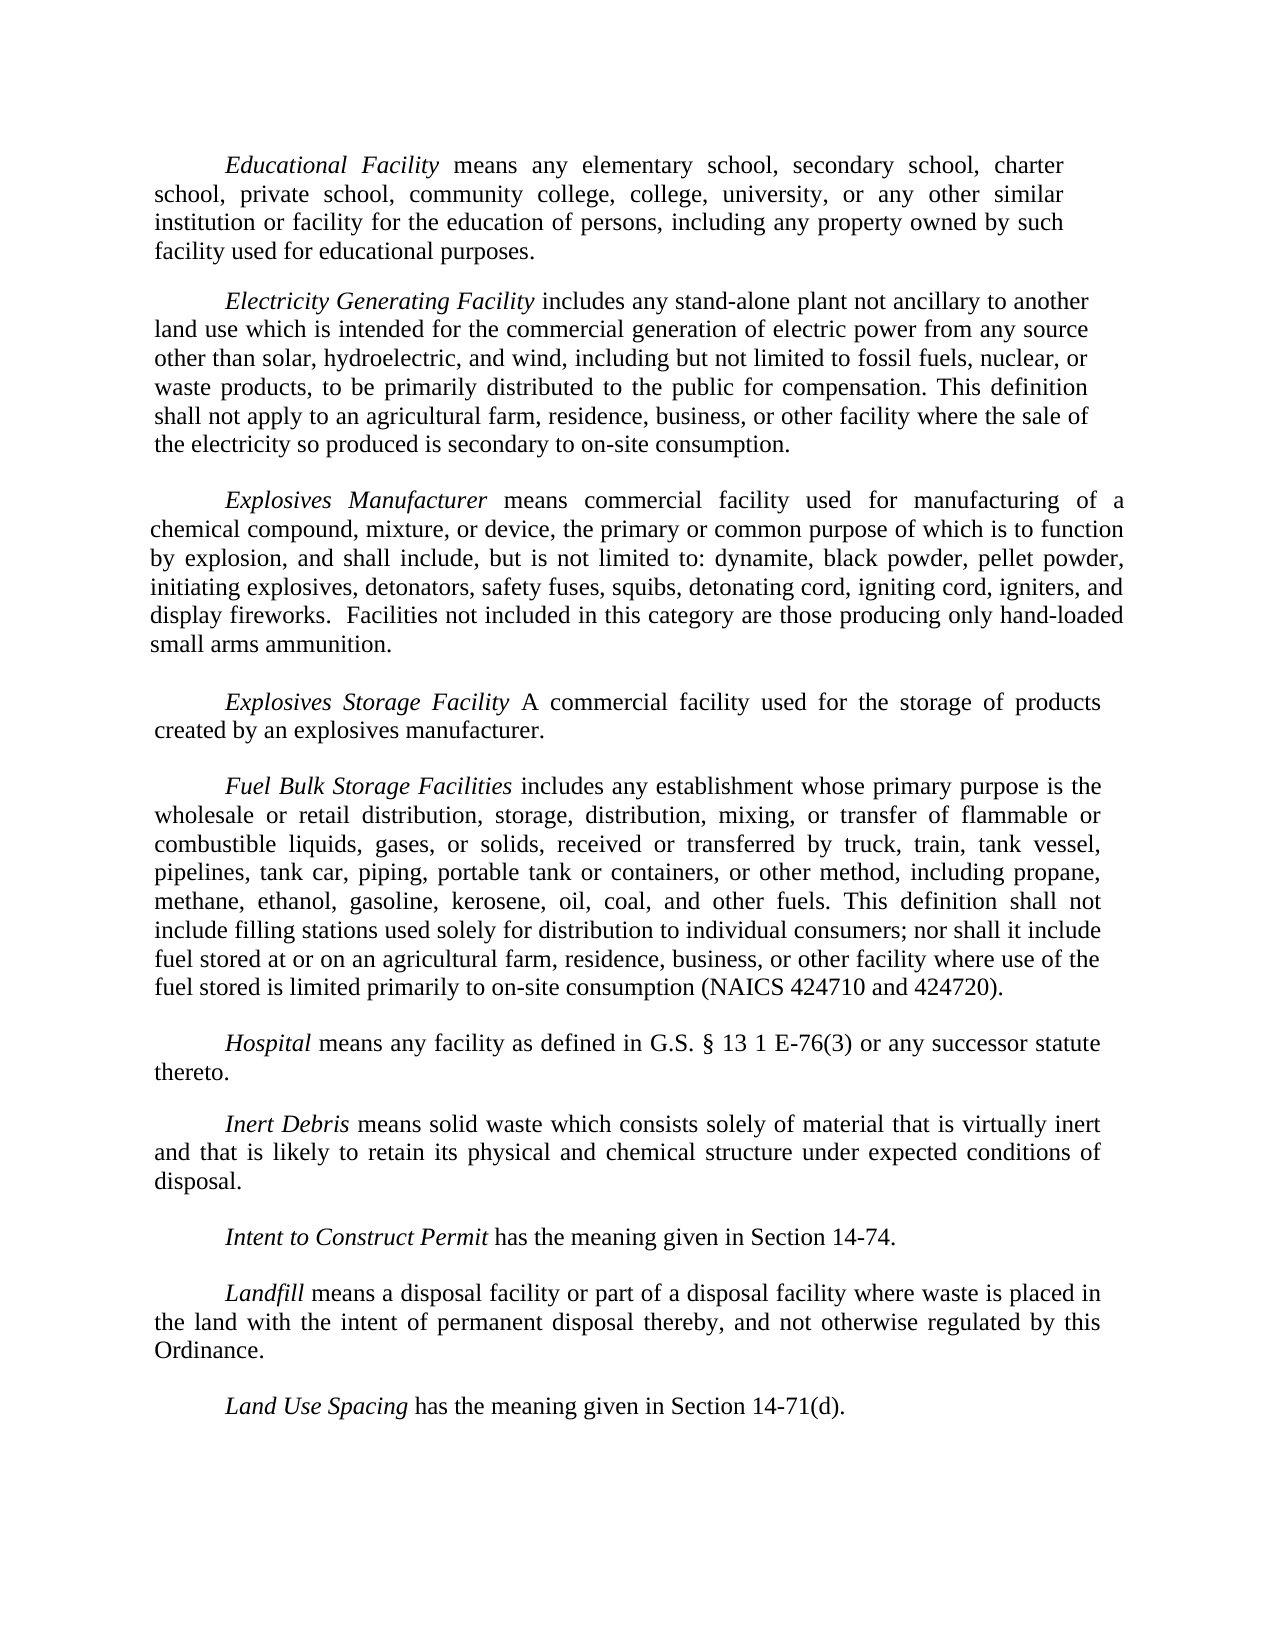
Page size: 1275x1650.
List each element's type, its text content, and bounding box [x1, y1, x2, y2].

text Land Use Spacing has the meaning given in Section 14-71(d). [154, 1391, 1102, 1420]
text Inert Debris means solid waste which consists solely of material that is virtually inert and that is likely to retain its physical and chemical structure under expected conditions of disposal. [154, 1109, 1102, 1195]
text Landfill means a disposal facility or part of a disposal facility where waste is placed in the land with the intent of permanent disposal thereby, and not otherwise regulated by this Ordinance. [154, 1278, 1102, 1364]
text Fuel Bulk Storage Facilities includes any establishment whose primary purpose is the wholesale or retail distribution, storage, distribution, mixing, or transfer of flammable or combustible liquids, gases, or solids, received or transferred by truck, train, tank vessel, pipelines, tank car, piping, portable tank or containers, or other method, including propane, methane, ethanol, gasoline, kerosene, oil, coal, and other fuels. This definition shall not include filling stations used solely for distribution to individual consumers; nor shall it include fuel stored at or on an agricultural farm, residence, business, or other facility where use of the fuel stored is limited primarily to on-site consumption (NAICS 424710 and 424720). [154, 771, 1102, 1001]
text Educational Facility means any elementary school, secondary school, charter school, private school, community college, college, university, or any other similar institution or facility for the education of persons, including any property owned by such facility used for educational purposes. [154, 150, 1064, 265]
text Intent to Construct Permit has the meaning given in Section 14-74. [154, 1222, 1102, 1251]
text Explosives Manufacturer means commercial facility used for manufacturing of a chemical compound, mixture, or device, the primary or common purpose of which is to function by explosion, and shall include, but is not limited to: dynamite, black powder, pellet powder, initiating explosives, detonators, safety fuses, squibs, detonating cord, igniting cord, igniters, and display fireworks. Facilities not included in this category are those producing only hand-loaded small arms ammunition. [150, 485, 1125, 658]
text Electricity Generating Facility includes any stand-alone plant not ancillary to another land use which is intended for the commercial generation of electric power from any source other than solar, hydroelectric, and wind, including but not limited to fossil fuels, nuclear, or waste products, to be primarily distributed to the public for compensation. This definition shall not apply to an agricultural farm, residence, business, or other facility where the sale of the electricity so produced is secondary to on-site consumption. [154, 286, 1089, 458]
text Explosives Storage Facility A commercial facility used for the storage of products created by an explosives manufacturer. [154, 687, 1102, 744]
text Hospital means any facility as defined in G.S. § 13 1 E-76(3) or any successor statute thereto. [154, 1028, 1102, 1086]
